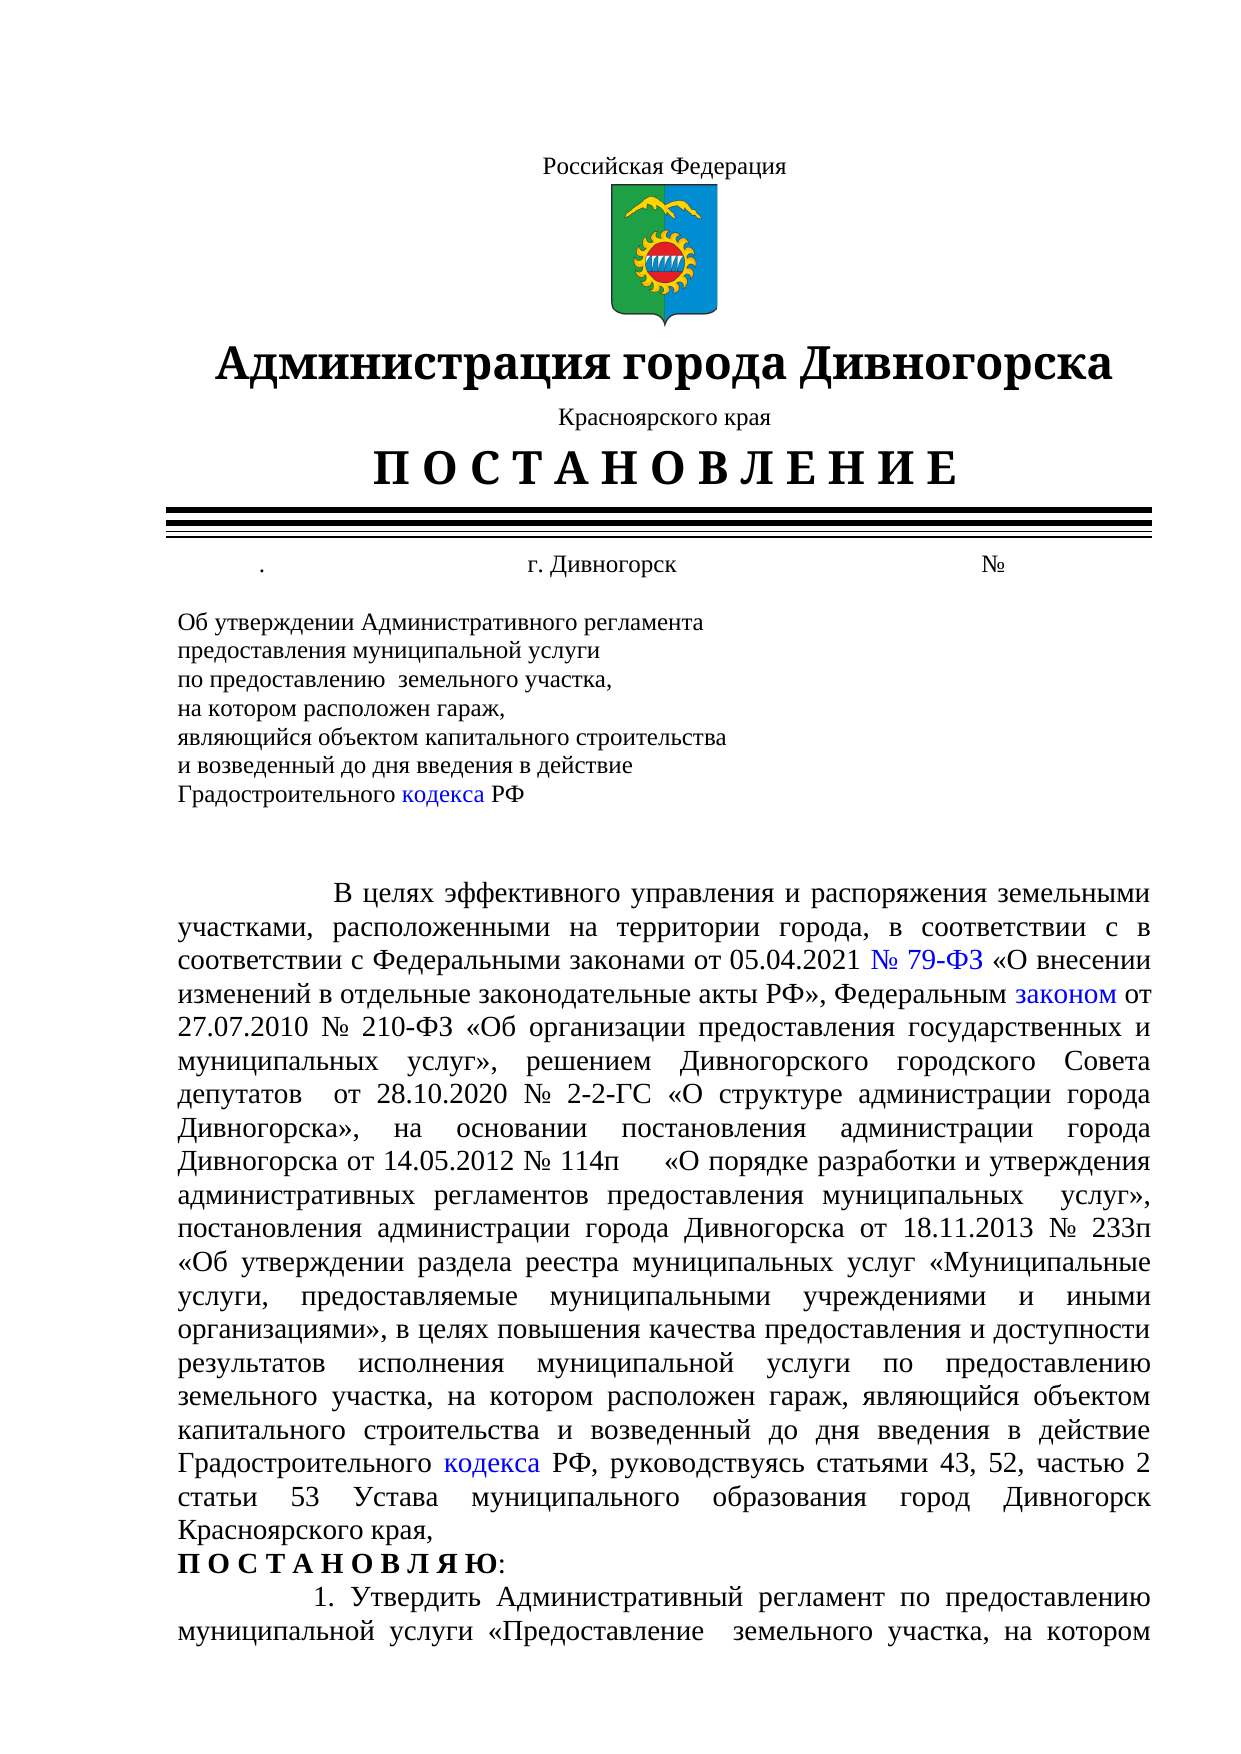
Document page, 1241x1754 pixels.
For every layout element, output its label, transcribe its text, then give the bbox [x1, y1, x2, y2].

text Об утверждении Административного регламента [177, 607, 1152, 636]
subtitle П О С Т А Н О В Л Е Н И Е [215, 435, 1114, 498]
picture [611, 184, 718, 327]
text П О С Т А Н О В Л Я Ю: [177, 1546, 1152, 1579]
text Российская Федерация [177, 151, 1152, 180]
table_header [166, 513, 644, 520]
text В целях эффективного управления и распоряжения земельными участками, расположенными на территории города, в соответствии с в соответствии с Федеральными законами от 05.04.2021 № 79-ФЗ «О внесении изменений в отдельные законодательные акты РФ», Федеральным законом от 27.07.2010 № 210-ФЗ «Об организации предоставления государственных и муниципальных услуг», решением Дивногорского городского Совета депутатов от 28.10.2020 № 2-2-ГС «О структуре администрации города Дивногорска», на основании постановления администрации города Дивногорска от 14.05.2012 № 114п «О порядке разработки и утверждения административных регламентов предоставления муниципальных услуг», постановления администрации города Дивногорска от 18.11.2013 № 233п «Об утверждении раздела реестра муниципальных услуг «Муниципальные услуги, предоставляемые муниципальными учреждениями и иными организациями», в целях повышения качества предоставления и доступности результатов исполнения муниципальной услуги по предоставлению земельного участка, на котором расположен гараж, являющийся объектом капитального строительства и возведенный до дня введения в действие Градостроительного кодекса РФ, руководствуясь статьями 43, 52, частью 2 статьи 53 Устава муниципального образования город Дивногорск Красноярского края, [177, 875, 1152, 1546]
text Градостроительного кодекса РФ [177, 779, 1152, 808]
table_header [645, 513, 1152, 520]
text предоставления муниципальной услуги [177, 636, 1152, 664]
text на котором расположен гараж, [177, 693, 1152, 722]
text по предоставлению земельного участка, [177, 664, 1152, 693]
text Красноярского края [177, 402, 1152, 431]
text и возведенный до дня введения в действие [177, 751, 1152, 779]
text . г. Дивногорск № [177, 549, 1166, 578]
subtitle Администрация города Дивногорска [215, 331, 1114, 393]
table_cell [645, 532, 1152, 536]
table_cell [166, 532, 644, 536]
table_header [645, 526, 1152, 531]
text являющийся объектом капитального строительства [177, 722, 1152, 751]
table_header [166, 526, 644, 531]
